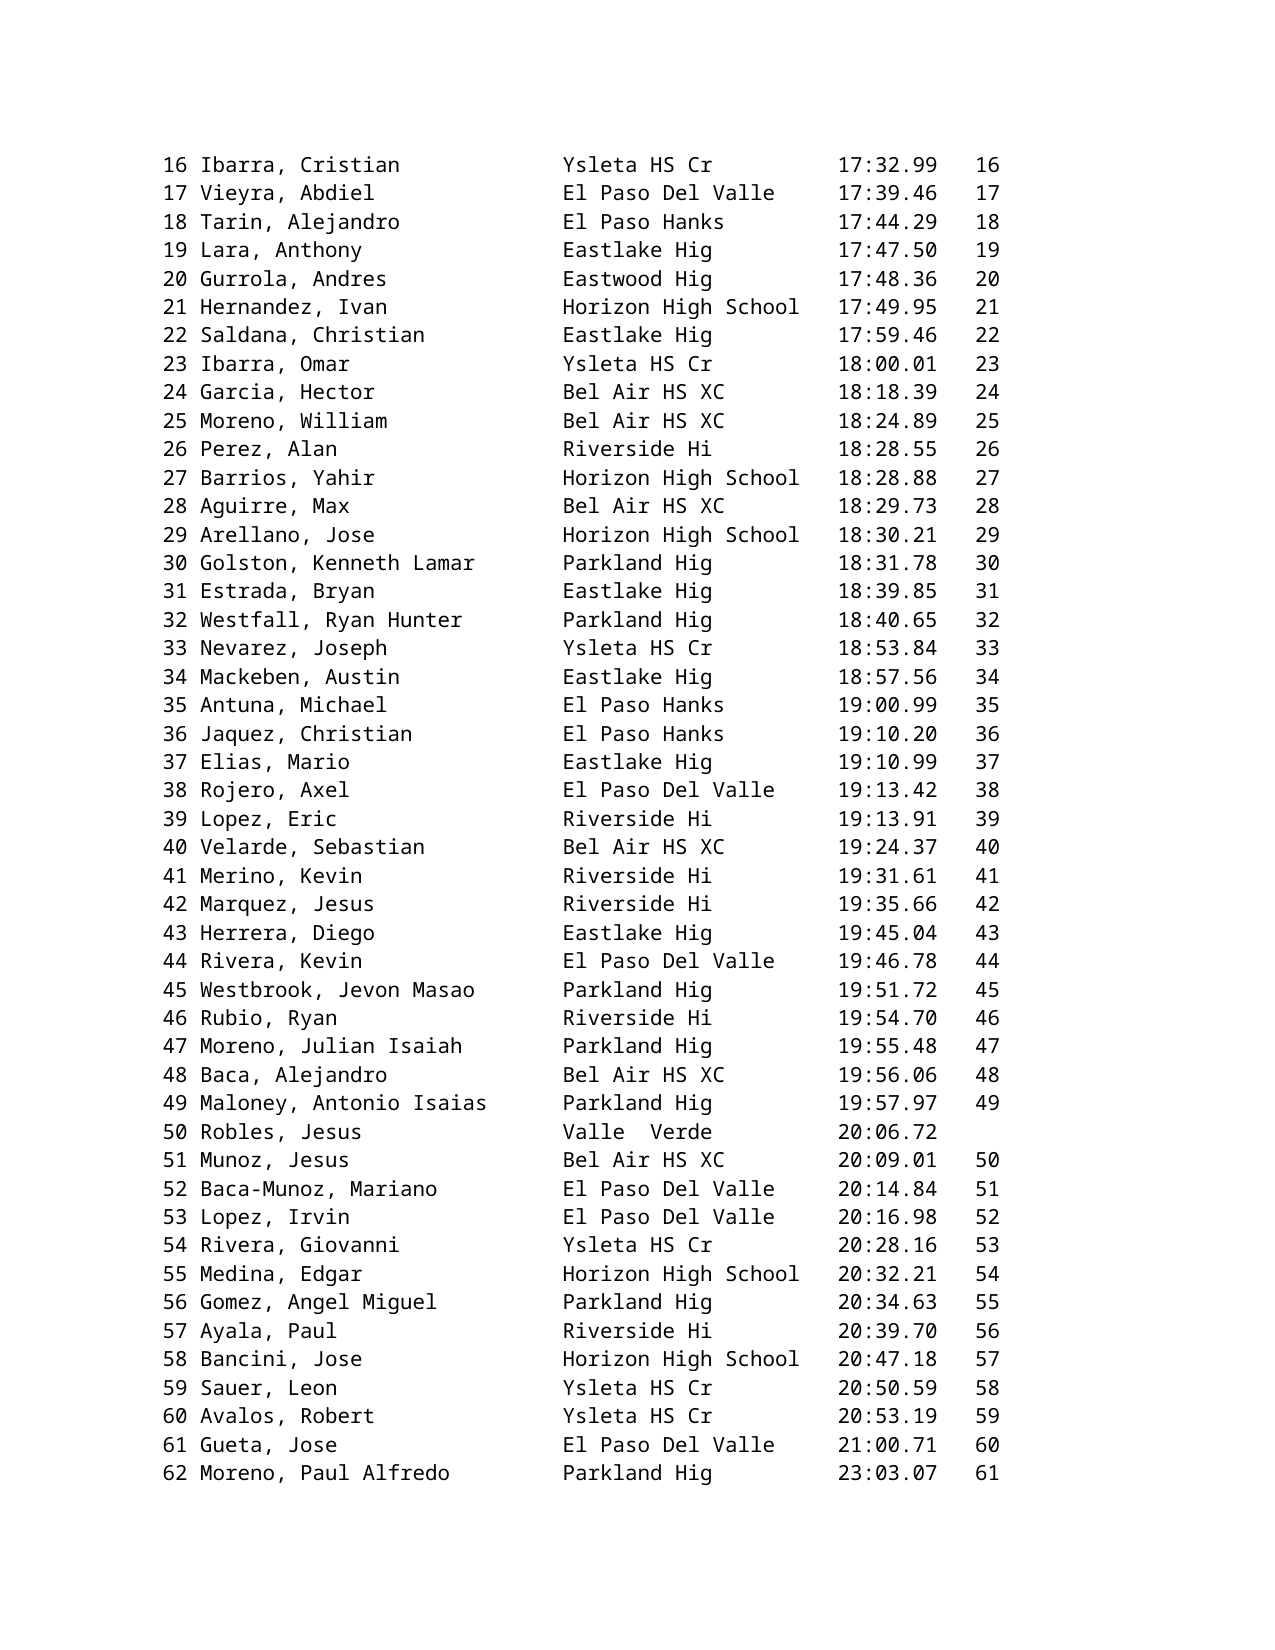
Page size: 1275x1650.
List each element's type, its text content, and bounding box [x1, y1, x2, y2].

text 45 Westbrook, Jevon Masao Parkland Hig 19:51.72 45 [150, 975, 1125, 1003]
text 42 Marquez, Jesus Riverside Hi 19:35.66 42 [150, 889, 1125, 918]
text 52 Baca-Munoz, Mariano El Paso Del Valle 20:14.84 51 [150, 1174, 1125, 1202]
text 20 Gurrola, Andres Eastwood Hig 17:48.36 20 [150, 264, 1125, 292]
text 33 Nevarez, Joseph Ysleta HS Cr 18:53.84 33 [150, 633, 1125, 662]
text 46 Rubio, Ryan Riverside Hi 19:54.70 46 [150, 1003, 1125, 1032]
text 43 Herrera, Diego Eastlake Hig 19:45.04 43 [150, 918, 1125, 946]
text 56 Gomez, Angel Miguel Parkland Hig 20:34.63 55 [150, 1287, 1125, 1316]
text 30 Golston, Kenneth Lamar Parkland Hig 18:31.78 30 [150, 548, 1125, 577]
text 35 Antuna, Michael El Paso Hanks 19:00.99 35 [150, 690, 1125, 719]
text 25 Moreno, William Bel Air HS XC 18:24.89 25 [150, 406, 1125, 434]
text 16 Ibarra, Cristian Ysleta HS Cr 17:32.99 16 [150, 150, 1125, 178]
text 22 Saldana, Christian Eastlake Hig 17:59.46 22 [150, 321, 1125, 349]
text 19 Lara, Anthony Eastlake Hig 17:47.50 19 [150, 235, 1125, 264]
text 62 Moreno, Paul Alfredo Parkland Hig 23:03.07 61 [150, 1458, 1125, 1487]
text 31 Estrada, Bryan Eastlake Hig 18:39.85 31 [150, 577, 1125, 605]
text 57 Ayala, Paul Riverside Hi 20:39.70 56 [150, 1316, 1125, 1344]
text 53 Lopez, Irvin El Paso Del Valle 20:16.98 52 [150, 1202, 1125, 1231]
text 41 Merino, Kevin Riverside Hi 19:31.61 41 [150, 861, 1125, 889]
text 38 Rojero, Axel El Paso Del Valle 19:13.42 38 [150, 776, 1125, 804]
text 50 Robles, Jesus Valle Verde 20:06.72 [150, 1117, 1125, 1145]
text 51 Munoz, Jesus Bel Air HS XC 20:09.01 50 [150, 1145, 1125, 1174]
text 40 Velarde, Sebastian Bel Air HS XC 19:24.37 40 [150, 832, 1125, 861]
text 54 Rivera, Giovanni Ysleta HS Cr 20:28.16 53 [150, 1231, 1125, 1259]
text 36 Jaquez, Christian El Paso Hanks 19:10.20 36 [150, 719, 1125, 747]
text 61 Gueta, Jose El Paso Del Valle 21:00.71 60 [150, 1430, 1125, 1458]
text 49 Maloney, Antonio Isaias Parkland Hig 19:57.97 49 [150, 1088, 1125, 1117]
text 44 Rivera, Kevin El Paso Del Valle 19:46.78 44 [150, 946, 1125, 975]
text 48 Baca, Alejandro Bel Air HS XC 19:56.06 48 [150, 1060, 1125, 1088]
text 32 Westfall, Ryan Hunter Parkland Hig 18:40.65 32 [150, 605, 1125, 633]
text 55 Medina, Edgar Horizon High School 20:32.21 54 [150, 1259, 1125, 1287]
text 23 Ibarra, Omar Ysleta HS Cr 18:00.01 23 [150, 349, 1125, 377]
text 39 Lopez, Eric Riverside Hi 19:13.91 39 [150, 804, 1125, 832]
text 60 Avalos, Robert Ysleta HS Cr 20:53.19 59 [150, 1401, 1125, 1430]
text 59 Sauer, Leon Ysleta HS Cr 20:50.59 58 [150, 1373, 1125, 1401]
text 21 Hernandez, Ivan Horizon High School 17:49.95 21 [150, 292, 1125, 321]
text 17 Vieyra, Abdiel El Paso Del Valle 17:39.46 17 [150, 178, 1125, 207]
text 18 Tarin, Alejandro El Paso Hanks 17:44.29 18 [150, 207, 1125, 235]
text 28 Aguirre, Max Bel Air HS XC 18:29.73 28 [150, 491, 1125, 520]
text 29 Arellano, Jose Horizon High School 18:30.21 29 [150, 520, 1125, 548]
text 37 Elias, Mario Eastlake Hig 19:10.99 37 [150, 747, 1125, 776]
text 34 Mackeben, Austin Eastlake Hig 18:57.56 34 [150, 662, 1125, 690]
text 24 Garcia, Hector Bel Air HS XC 18:18.39 24 [150, 377, 1125, 406]
text 26 Perez, Alan Riverside Hi 18:28.55 26 [150, 434, 1125, 463]
text 47 Moreno, Julian Isaiah Parkland Hig 19:55.48 47 [150, 1032, 1125, 1060]
text 58 Bancini, Jose Horizon High School 20:47.18 57 [150, 1344, 1125, 1373]
text 27 Barrios, Yahir Horizon High School 18:28.88 27 [150, 463, 1125, 491]
